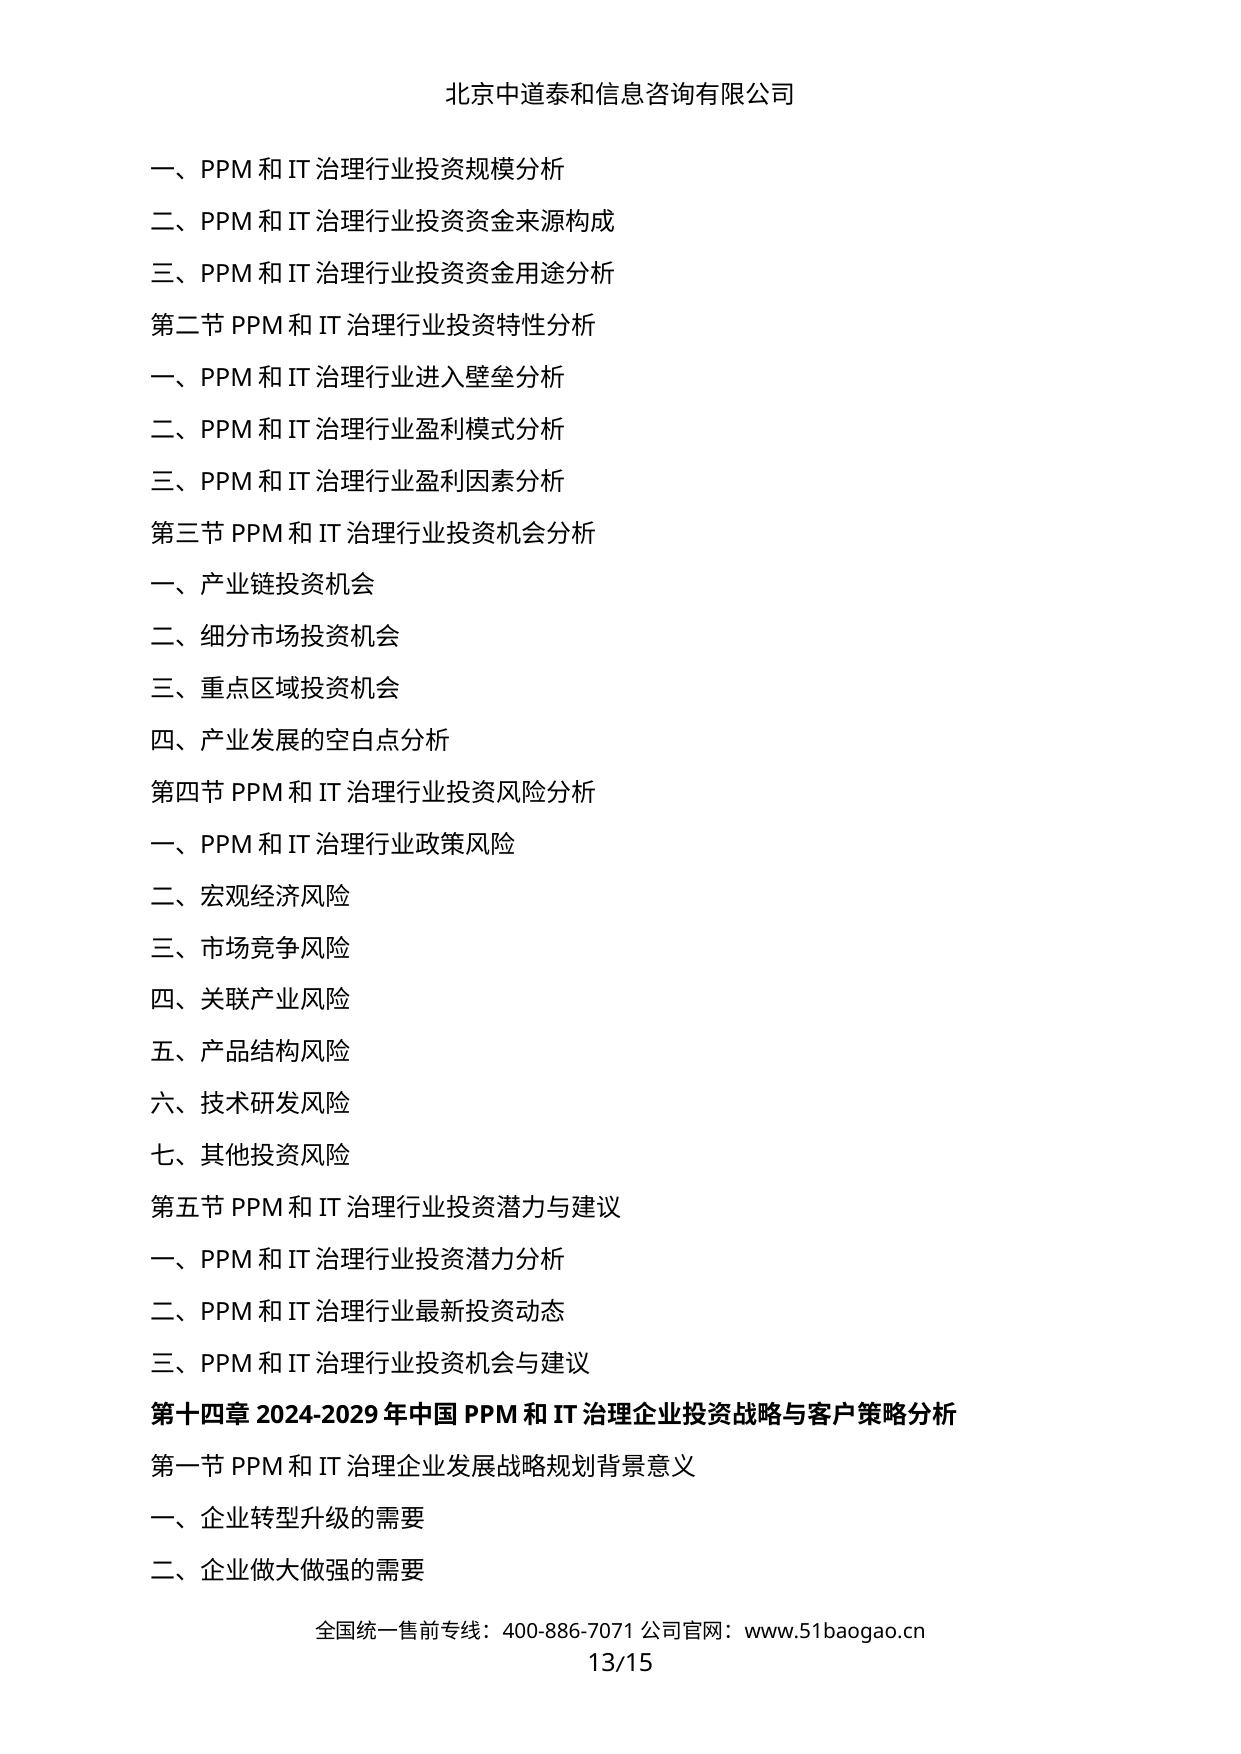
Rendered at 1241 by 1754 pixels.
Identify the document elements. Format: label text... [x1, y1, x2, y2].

text 第一节 PPM和IT治理企业发展战略规划背景意义 [150, 1447, 1090, 1483]
text 一、PPM和IT治理行业投资规模分析 [150, 150, 1090, 186]
text 七、其他投资风险 [150, 1136, 1090, 1172]
text 一、产业链投资机会 [150, 565, 1090, 601]
text 二、细分市场投资机会 [150, 617, 1090, 653]
text 第四节 PPM和IT治理行业投资风险分析 [150, 772, 1090, 809]
text 三、PPM和IT治理行业盈利因素分析 [150, 461, 1090, 497]
text 一、PPM和IT治理行业投资潜力分析 [150, 1239, 1090, 1276]
text 一、PPM和IT治理行业政策风险 [150, 824, 1090, 861]
text 五、产品结构风险 [150, 1032, 1090, 1068]
text 二、PPM和IT治理行业最新投资动态 [150, 1291, 1090, 1327]
text 四、关联产业风险 [150, 980, 1090, 1016]
text 第十四章 2024-2029年中国PPM和IT治理企业投资战略与客户策略分析 [150, 1395, 1090, 1431]
text 第三节 PPM和IT治理行业投资机会分析 [150, 513, 1090, 549]
text 三、重点区域投资机会 [150, 669, 1090, 705]
text 第五节 PPM和IT治理行业投资潜力与建议 [150, 1187, 1090, 1224]
text 第二节 PPM和IT治理行业投资特性分析 [150, 306, 1090, 342]
text 三、PPM和IT治理行业投资资金用途分析 [150, 254, 1090, 290]
text 六、技术研发风险 [150, 1084, 1090, 1120]
text 三、PPM和IT治理行业投资机会与建议 [150, 1343, 1090, 1379]
text 二、PPM和IT治理行业投资资金来源构成 [150, 202, 1090, 238]
text 四、产业发展的空白点分析 [150, 721, 1090, 757]
text 三、市场竞争风险 [150, 928, 1090, 964]
text 二、企业做大做强的需要 [150, 1551, 1090, 1587]
text 二、PPM和IT治理行业盈利模式分析 [150, 409, 1090, 446]
text 一、PPM和IT治理行业进入壁垒分析 [150, 357, 1090, 394]
text 一、企业转型升级的需要 [150, 1499, 1090, 1535]
text 二、宏观经济风险 [150, 876, 1090, 912]
